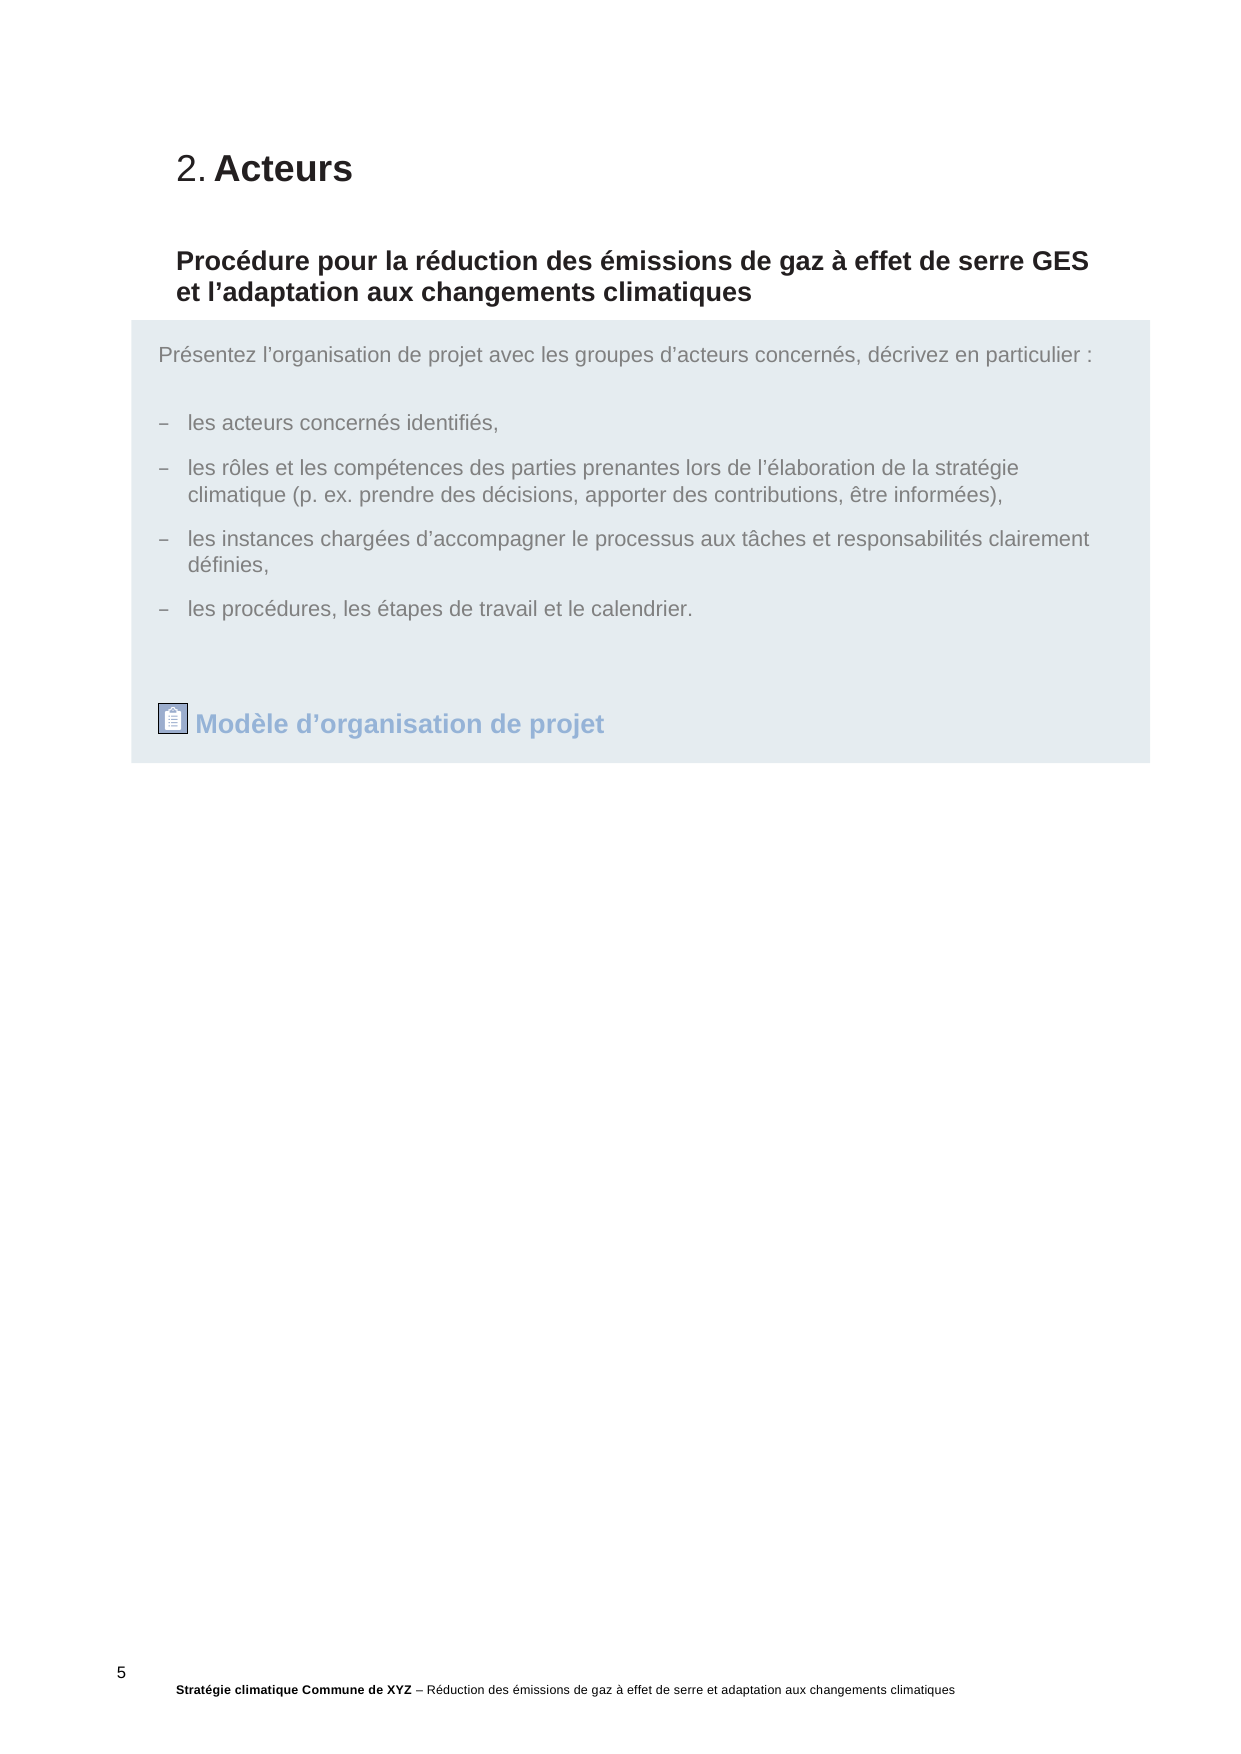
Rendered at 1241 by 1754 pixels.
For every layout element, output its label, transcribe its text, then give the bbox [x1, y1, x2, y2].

subtitle Procédure pour la réduction des émissions de gaz à effet de serre GES et l’adaptation aux changements climatiques [176, 245, 1165, 308]
picture [159, 704, 187, 733]
subtitle Acteurs [176, 146, 1165, 189]
